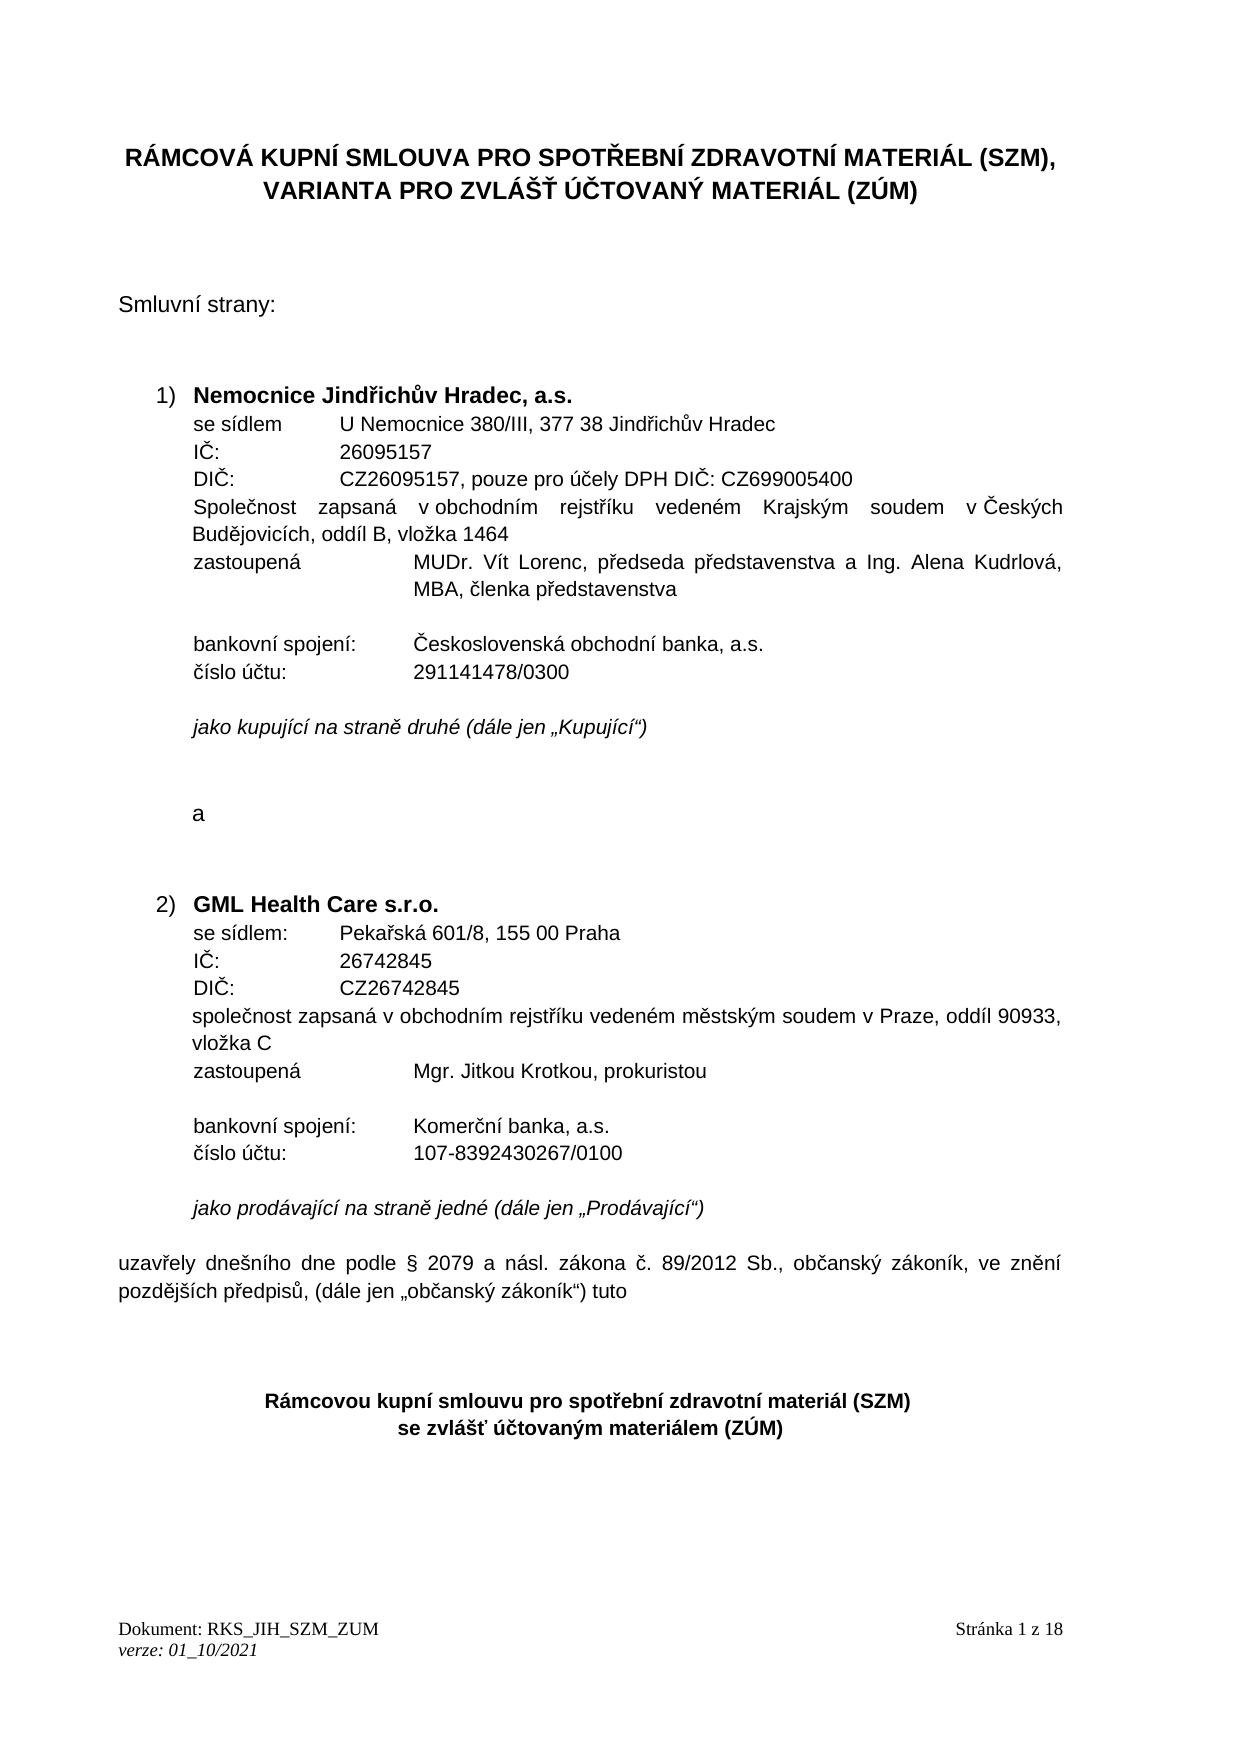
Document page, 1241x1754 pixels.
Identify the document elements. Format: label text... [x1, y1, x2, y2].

text bankovní spojení: Komerční banka, a.s. [157, 1114, 1063, 1138]
text IČ: 26742845 [157, 949, 1063, 973]
text DIČ: CZ26742845 [157, 976, 1063, 1000]
text se sídlem U Nemocnice 380/III, 377 38 Jindřichův Hradec [157, 412, 1063, 436]
text bankovní spojení: Československá obchodní banka, a.s. [157, 632, 1063, 656]
text číslo účtu: 107-8392430267/0100 [157, 1141, 1063, 1165]
text číslo účtu: 291141478/0300 [157, 660, 1063, 684]
text jako prodávající na straně jedné (dále jen „Prodávající“) [157, 1196, 1063, 1220]
text RÁMCOVÁ Kupní smlouva pro spotřební zdravotní materiál (szm), varianta pro zvlášť účtovaný materiál (zúm) [118, 143, 1063, 205]
text DIČ: CZ26095157, pouze pro účely DPH DIČ: CZ699005400 [157, 467, 1063, 491]
text zastoupená MUDr. Vít Lorenc, předseda představenstva a Ing. Alena Kudrlová, MBA, členka představenstva [193, 550, 1063, 601]
text Rámcovou kupní smlouvu pro spotřební zdravotní materiál (SZM) se zvlášť účtovaným materiálem (ZÚM) [118, 1389, 1063, 1440]
text Smluvní strany: [118, 291, 1063, 318]
list Nemocnice Jindřichův Hradec, a.s. [156, 382, 1063, 408]
text IČ: 26095157 [157, 440, 1063, 464]
text se sídlem: Pekařská 601/8, 155 00 Praha [157, 921, 1063, 945]
text zastoupená Mgr. Jitkou Krotkou, prokuristou [192, 1059, 1063, 1083]
text Společnost zapsaná v obchodním rejstříku vedeném Krajským soudem v Českých Budějovicích, oddíl B, vložka 1464 [192, 495, 1063, 546]
list GML Health Care s.r.o. [156, 891, 1063, 917]
text a [118, 800, 1063, 827]
text uzavřely dnešního dne podle § 2079 a násl. zákona č. 89/2012 Sb., občanský zákoník, ve znění pozdějších předpisů, (dále jen „občanský zákoník“) tuto [118, 1251, 1063, 1303]
text jako kupující na straně druhé (dále jen „Kupující“) [157, 715, 1063, 739]
text společnost zapsaná v obchodním rejstříku vedeném městským soudem v Praze, oddíl 90933, vložka C [192, 1004, 1063, 1055]
